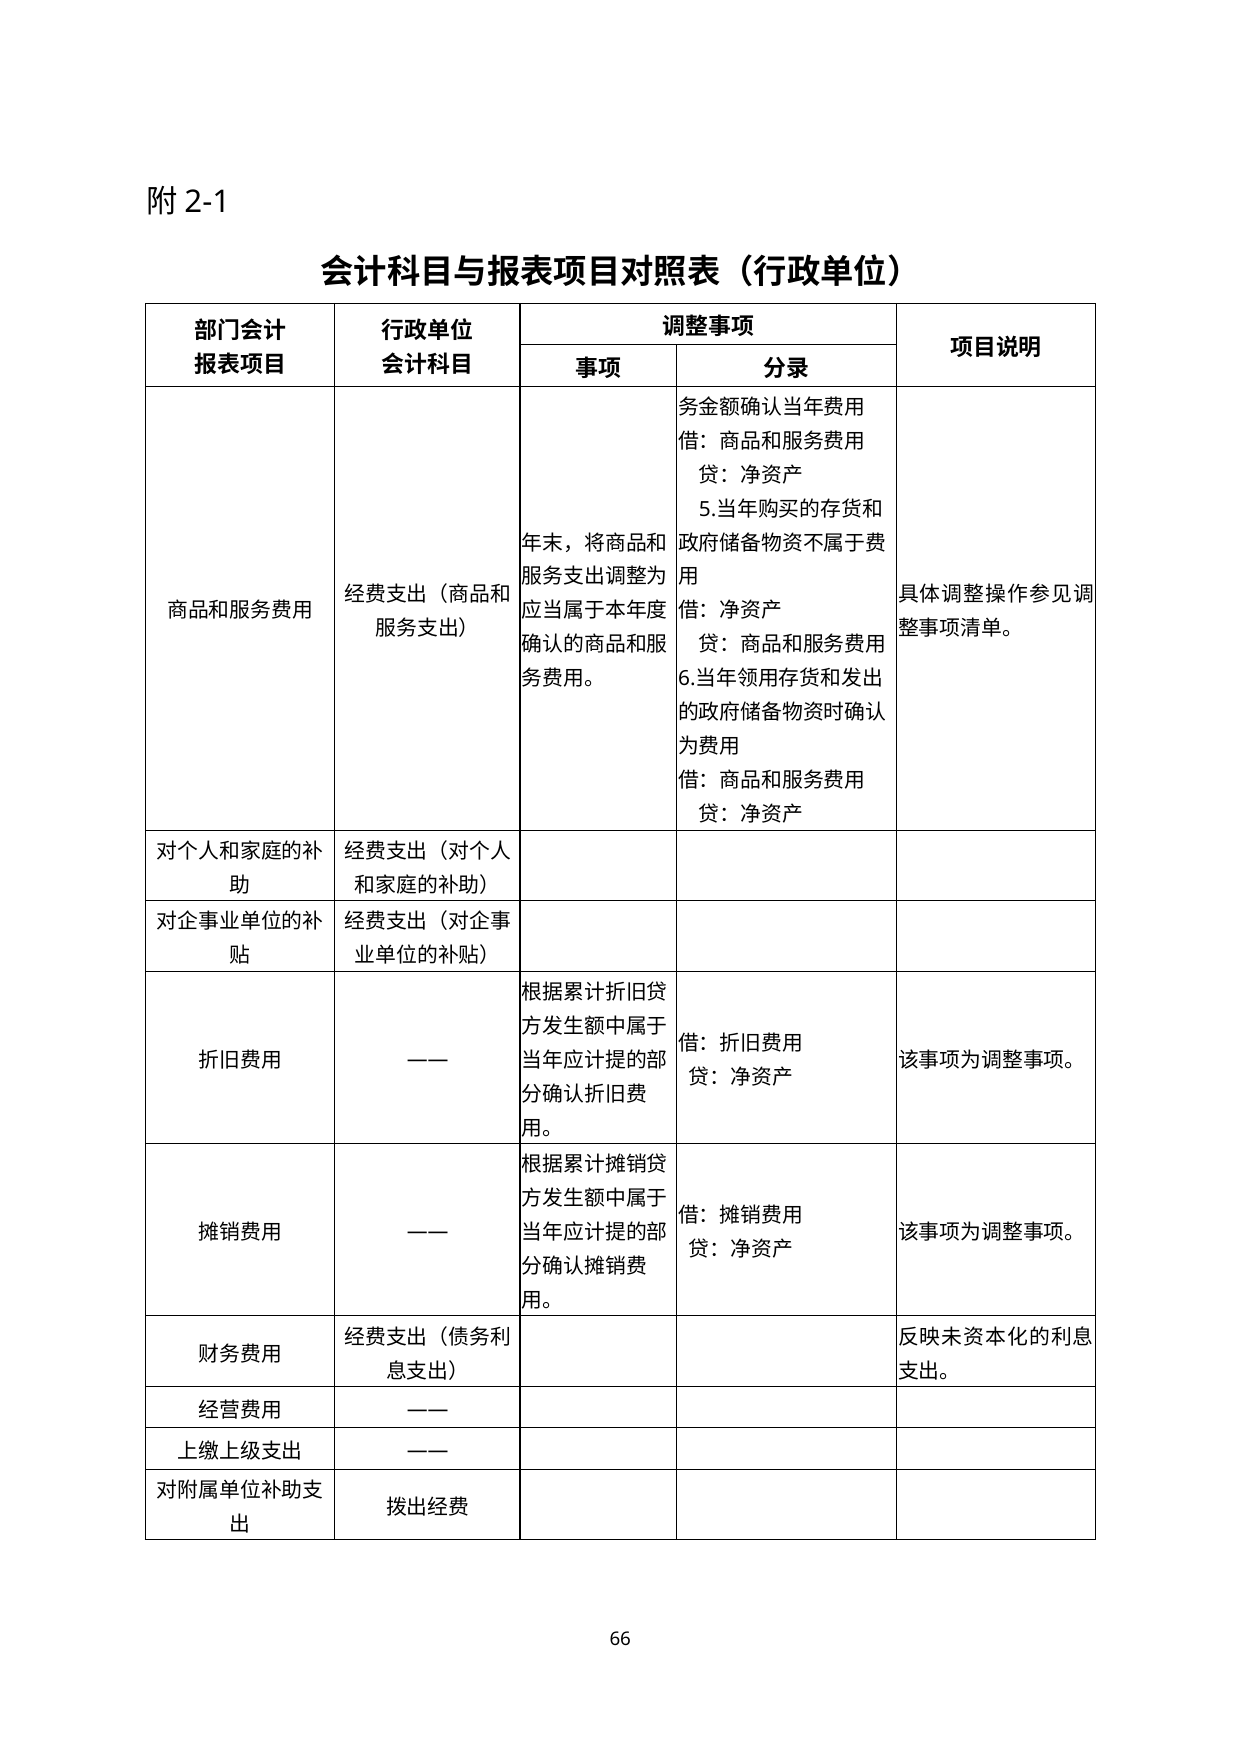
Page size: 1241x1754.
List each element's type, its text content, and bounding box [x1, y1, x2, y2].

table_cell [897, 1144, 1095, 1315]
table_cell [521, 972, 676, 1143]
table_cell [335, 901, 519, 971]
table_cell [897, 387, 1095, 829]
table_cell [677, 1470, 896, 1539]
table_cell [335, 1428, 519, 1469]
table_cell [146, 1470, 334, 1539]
table_header 附2-1 [145, 164, 1095, 233]
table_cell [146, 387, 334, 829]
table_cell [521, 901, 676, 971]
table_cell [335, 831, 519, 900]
table_cell 事项 [521, 345, 676, 386]
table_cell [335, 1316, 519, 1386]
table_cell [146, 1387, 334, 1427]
table_cell 会计科目与报表项目对照表（行政单位） [145, 233, 1095, 303]
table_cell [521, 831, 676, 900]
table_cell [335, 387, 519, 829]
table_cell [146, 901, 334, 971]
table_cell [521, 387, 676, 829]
table_cell 分录 [677, 345, 896, 386]
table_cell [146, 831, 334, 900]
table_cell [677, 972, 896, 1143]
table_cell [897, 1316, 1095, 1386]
table_cell 行政单位 会计科目 [335, 304, 519, 386]
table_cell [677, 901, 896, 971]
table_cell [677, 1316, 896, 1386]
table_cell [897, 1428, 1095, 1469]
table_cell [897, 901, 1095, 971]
table_cell 项目说明 [897, 304, 1095, 386]
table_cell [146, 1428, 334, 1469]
table_cell 部门会计 报表项目 [146, 304, 334, 386]
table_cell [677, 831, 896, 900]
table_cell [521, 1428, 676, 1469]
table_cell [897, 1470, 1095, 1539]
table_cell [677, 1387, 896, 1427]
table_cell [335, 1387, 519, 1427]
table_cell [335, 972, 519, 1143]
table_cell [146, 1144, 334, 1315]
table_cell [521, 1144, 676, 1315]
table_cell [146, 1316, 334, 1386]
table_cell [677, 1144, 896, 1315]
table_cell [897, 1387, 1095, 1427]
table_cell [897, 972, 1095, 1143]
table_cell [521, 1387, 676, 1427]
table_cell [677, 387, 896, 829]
table_cell 调整事项 [521, 304, 896, 344]
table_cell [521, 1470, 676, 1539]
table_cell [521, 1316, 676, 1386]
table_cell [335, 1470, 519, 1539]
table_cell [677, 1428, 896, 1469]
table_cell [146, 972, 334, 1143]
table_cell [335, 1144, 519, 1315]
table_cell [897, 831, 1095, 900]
